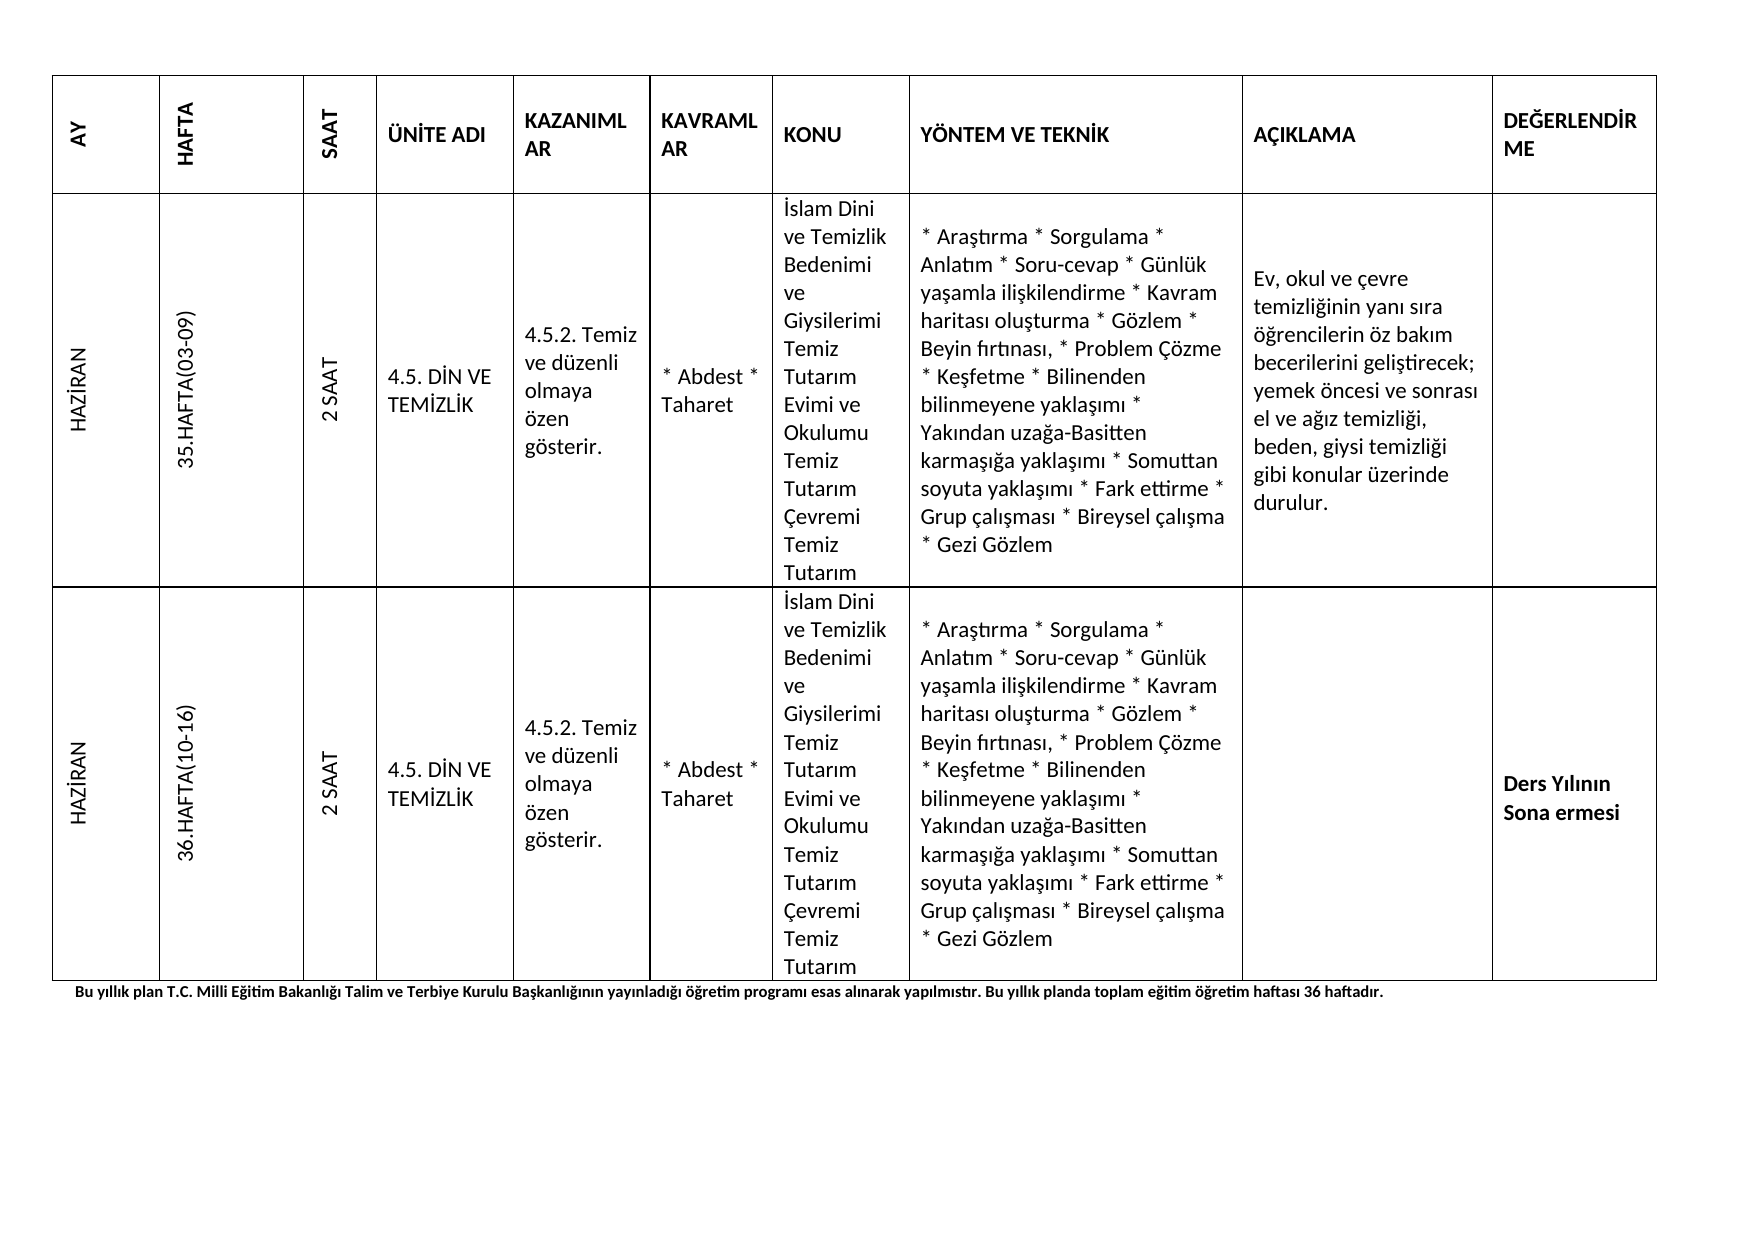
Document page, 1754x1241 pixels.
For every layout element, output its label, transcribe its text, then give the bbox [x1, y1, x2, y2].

table_header AÇIKLAMA [1243, 76, 1492, 193]
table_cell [773, 194, 909, 586]
table_header HAFTA [160, 76, 303, 193]
table_cell İslam Dini ve Temizlik Bedenimi ve Giysilerimi Temiz Tutarım Evimi ve Okulumu Temiz Tutarım Çevremi Temiz Tutarım [773, 588, 909, 980]
table_header KONU [773, 76, 909, 193]
table_header KAZANIMLAR [514, 76, 649, 193]
table_header AY [53, 76, 159, 193]
table_cell Ev, okul ve çevre temizliğinin yanı sıra öğrencilerin öz bakım becerilerini geliştirecek; yemek öncesi ve sonrası el ve ağız temizliği, beden, giysi temizliği gibi konular üzerinde durulur. [1243, 194, 1492, 586]
table_cell [1493, 194, 1656, 586]
table_cell 35.HAFTA(03-09) [160, 194, 303, 586]
text Bu yıllık plan T.C. Milli Eğitim Bakanlığı Talim ve Terbiye Kurulu Başkanlığının yayınladığı öğretim programı esas alınarak yapılmıstır. Bu yıllık planda toplam eğitim öğretim haftası 36 haftadır. [75, 981, 1679, 1001]
table_header DEĞERLENDİRME [1493, 76, 1656, 193]
table_cell 36.HAFTA(10-16) [160, 588, 303, 980]
table_cell Ders Yılının Sona ermesi [1493, 588, 1656, 980]
table_cell * Abdest * Taharet [651, 588, 772, 980]
table_cell * Abdest * Taharet [651, 194, 772, 586]
table_cell 4.5. DİN VE TEMİZLİK [377, 588, 513, 980]
table_header KAVRAMLAR [651, 76, 772, 193]
table_header ÜNİTE ADI [377, 76, 513, 193]
table_cell 2 SAAT [304, 588, 376, 980]
table_cell HAZİRAN [53, 588, 159, 980]
table_cell 4.5.2. Temiz ve düzenli olmaya özen gösterir. [514, 588, 649, 980]
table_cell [910, 194, 1242, 586]
table_cell HAZİRAN [53, 194, 159, 586]
table_header SAAT [304, 76, 376, 193]
table_header YÖNTEM VE TEKNİK [910, 76, 1242, 193]
table_cell 4.5. DİN VE TEMİZLİK [377, 194, 513, 586]
table_cell [1243, 588, 1492, 980]
table_cell 4.5.2. Temiz ve düzenli olmaya özen gösterir. [514, 194, 649, 586]
table_cell 2 SAAT [304, 194, 376, 586]
